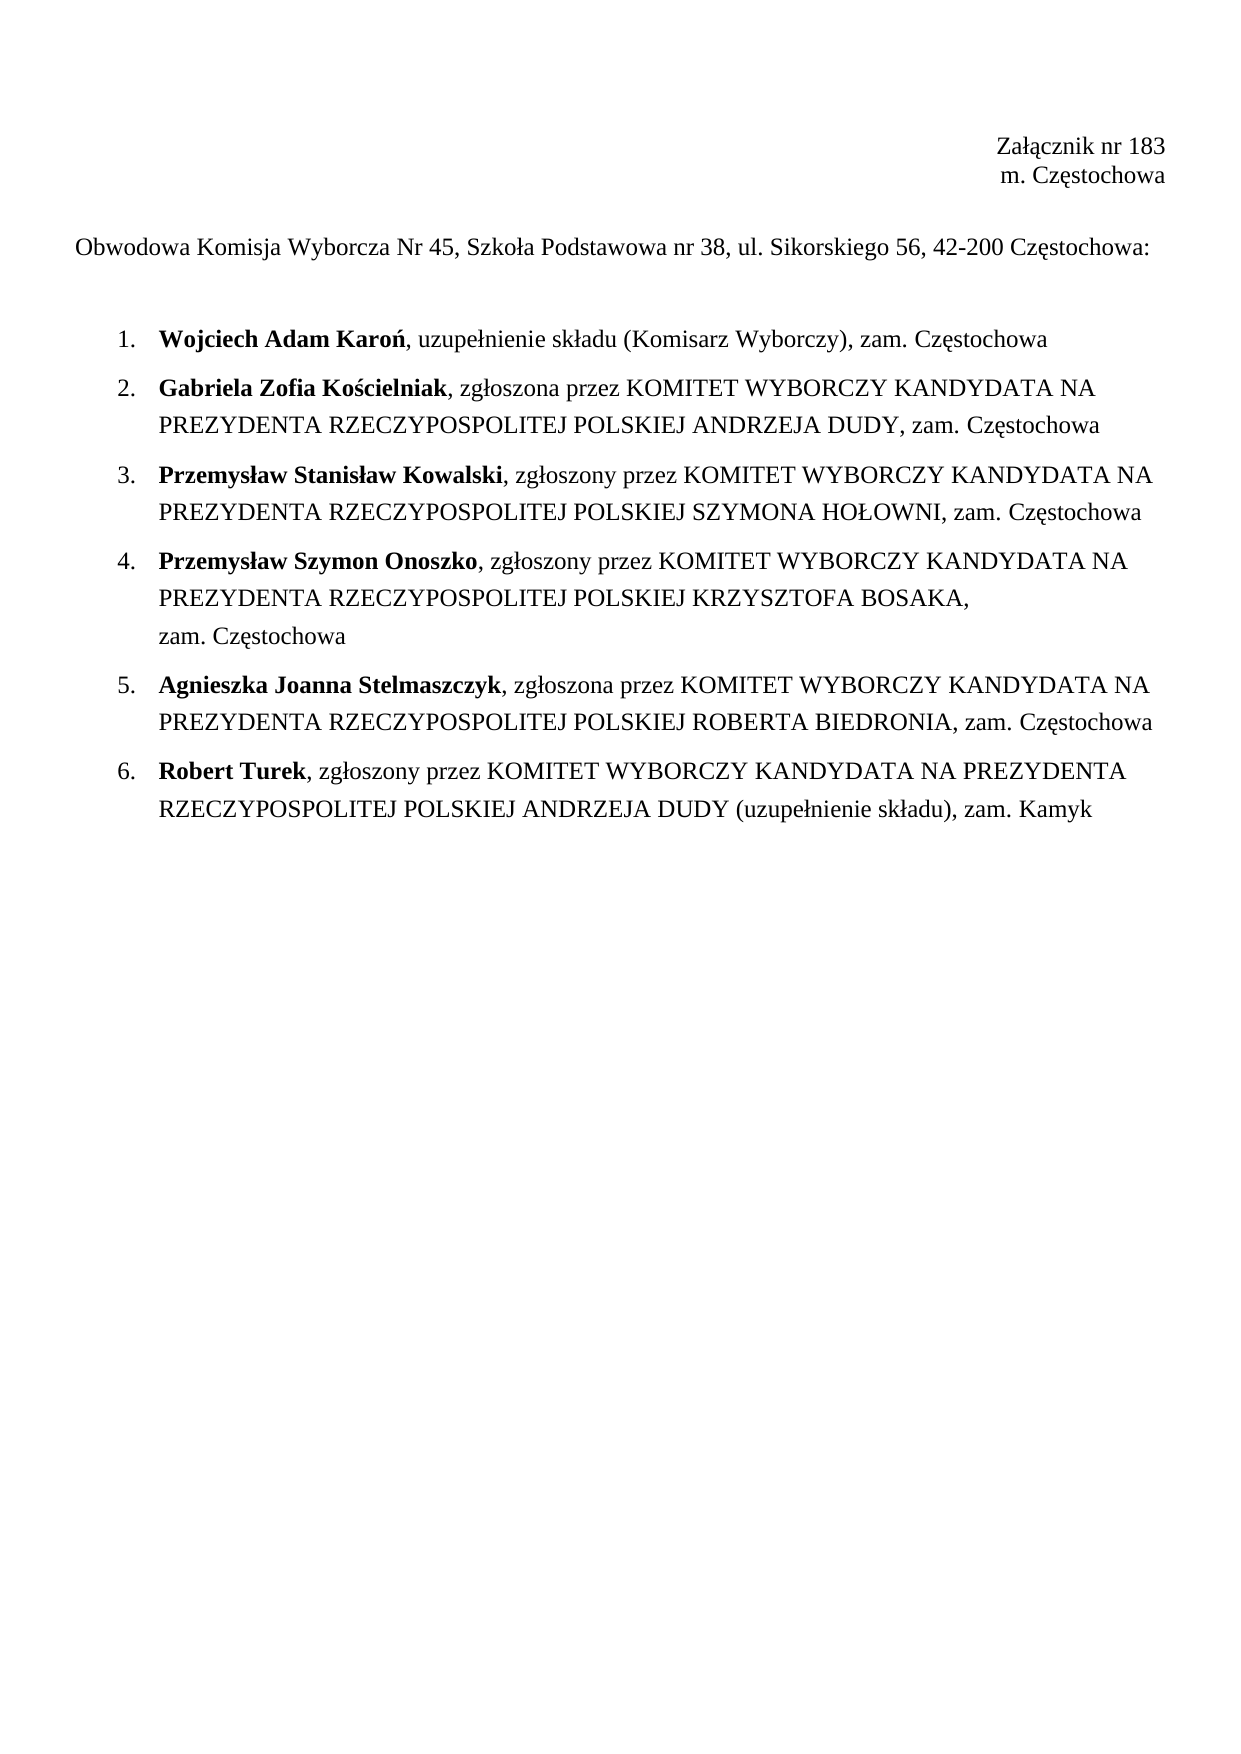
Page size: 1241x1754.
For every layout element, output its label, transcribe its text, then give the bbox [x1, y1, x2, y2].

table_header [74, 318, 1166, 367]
text Obwodowa Komisja Wyborcza Nr 45, Szkoła Podstawowa nr 38, ul. Sikorskiego 56, 42-200 Częstochowa: [75, 232, 1165, 261]
text m. Częstochowa [75, 160, 1165, 189]
text Załącznik nr 183 [607, 131, 1165, 160]
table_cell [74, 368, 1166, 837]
